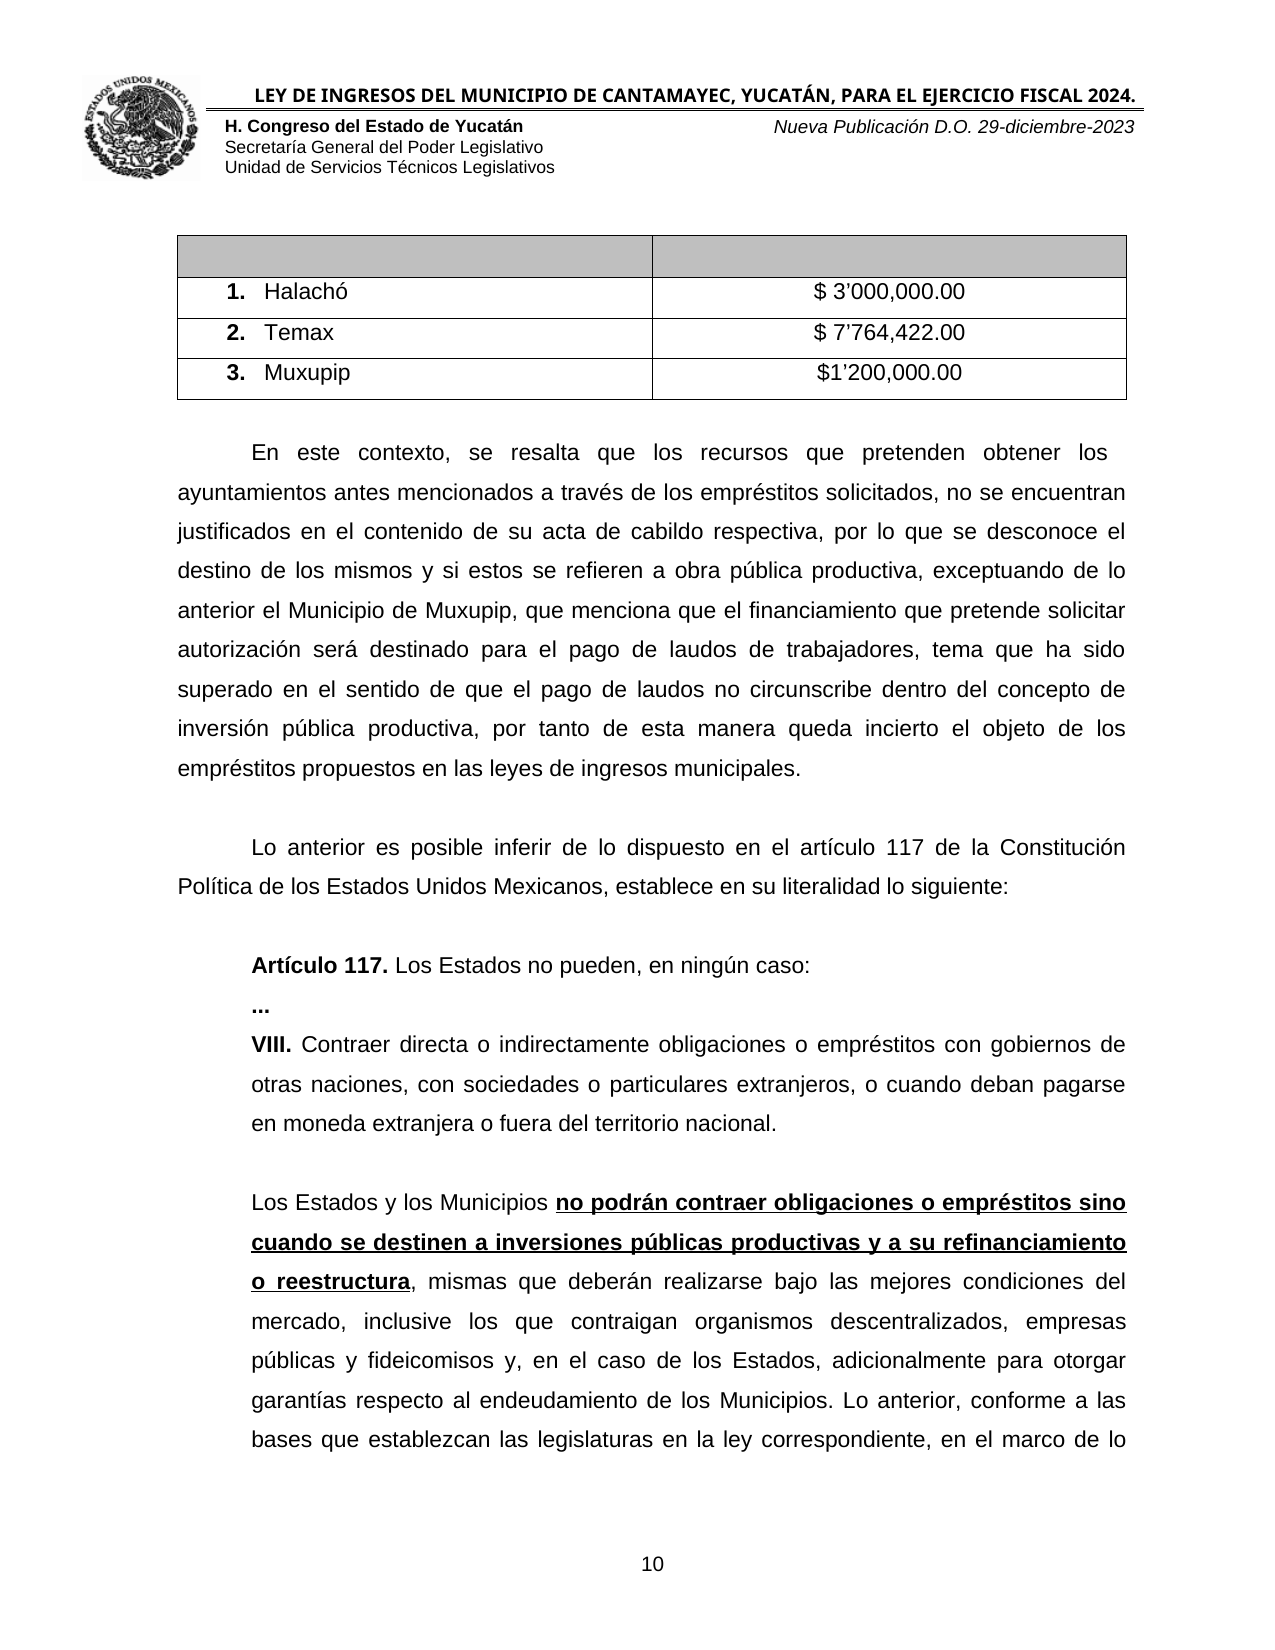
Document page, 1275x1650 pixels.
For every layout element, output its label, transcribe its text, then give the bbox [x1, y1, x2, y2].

table_cell $ 3’000,000.00 [653, 278, 1126, 317]
text Artículo 117. Los Estados no pueden, en ningún caso: [251, 952, 1127, 979]
table_cell $ 7’764,422.00 [653, 319, 1126, 358]
table_cell $1’200,000.00 [653, 359, 1126, 398]
table_header Municipio [178, 236, 652, 277]
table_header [653, 236, 1126, 277]
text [251, 1253, 1127, 1452]
text ... [251, 992, 1127, 1018]
table_cell Halachó [178, 278, 652, 317]
table_cell Muxupip [178, 359, 652, 398]
text En este contexto, se resalta que los recursos que pretenden obtener los ayuntamientos antes mencionados a través de los empréstitos solicitados, no se encuentran justificados en el contenido de su acta de cabildo respectiva, por lo que se desconoce el destino de los mismos y si estos se refieren a obra pública productiva, exceptuando de lo anterior el Municipio de Muxupip, que menciona que el financiamiento que pretende solicitar autorización será destinado para el pago de laudos de trabajadores, tema que ha sido superado en el sentido de que el pago de laudos no circunscribe dentro del concepto de inversión pública productiva, por tanto de esta manera queda incierto el objeto de los empréstitos propuestos en las leyes de ingresos municipales. [177, 439, 1127, 781]
table_cell Temax [178, 319, 652, 358]
text Lo anterior es posible inferir de lo dispuesto en el artículo 117 de la Constitución Política de los Estados Unidos Mexicanos, establece en su literalidad lo siguiente: [177, 834, 1127, 900]
text VIII. Contraer directa o indirectamente obligaciones o empréstitos con gobiernos de otras naciones, con sociedades o particulares extranjeros, o cuando deban pagarse en moneda extranjera o fuera del territorio nacional. [251, 1031, 1127, 1137]
